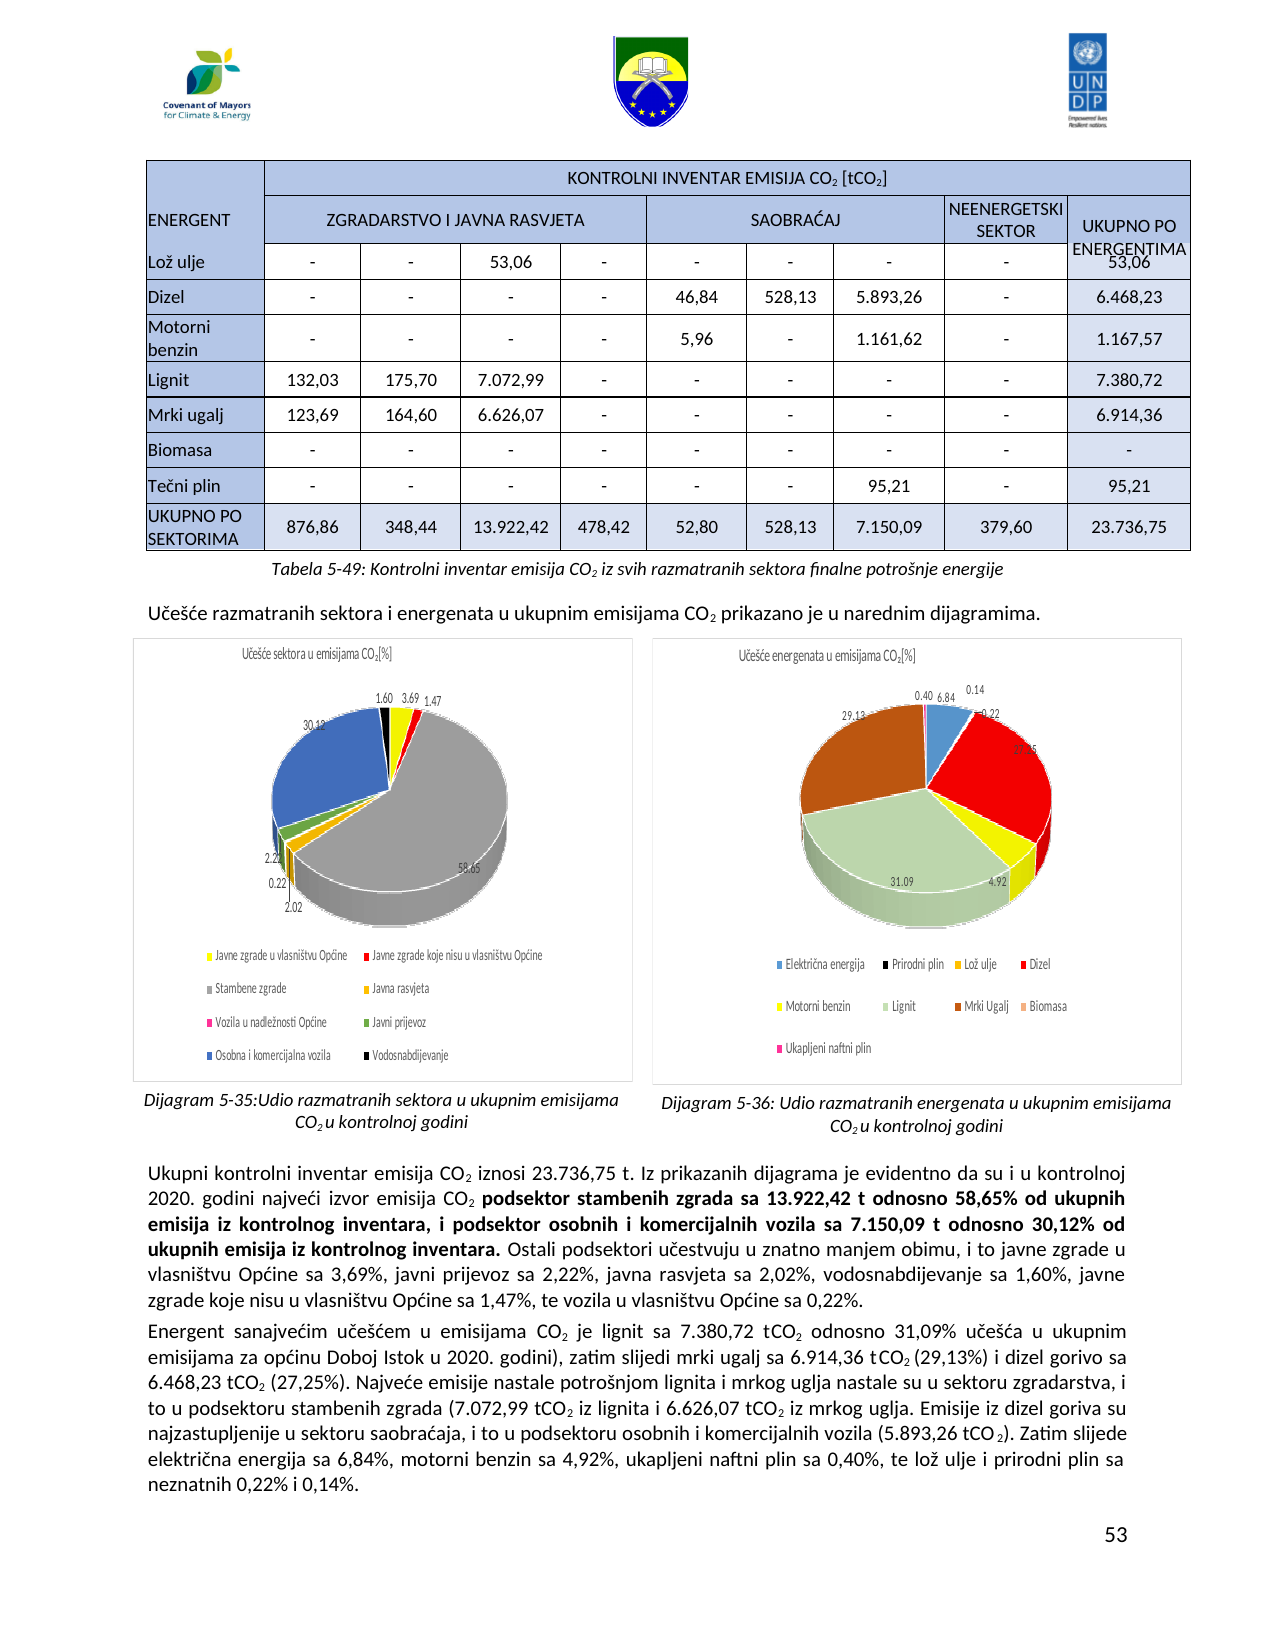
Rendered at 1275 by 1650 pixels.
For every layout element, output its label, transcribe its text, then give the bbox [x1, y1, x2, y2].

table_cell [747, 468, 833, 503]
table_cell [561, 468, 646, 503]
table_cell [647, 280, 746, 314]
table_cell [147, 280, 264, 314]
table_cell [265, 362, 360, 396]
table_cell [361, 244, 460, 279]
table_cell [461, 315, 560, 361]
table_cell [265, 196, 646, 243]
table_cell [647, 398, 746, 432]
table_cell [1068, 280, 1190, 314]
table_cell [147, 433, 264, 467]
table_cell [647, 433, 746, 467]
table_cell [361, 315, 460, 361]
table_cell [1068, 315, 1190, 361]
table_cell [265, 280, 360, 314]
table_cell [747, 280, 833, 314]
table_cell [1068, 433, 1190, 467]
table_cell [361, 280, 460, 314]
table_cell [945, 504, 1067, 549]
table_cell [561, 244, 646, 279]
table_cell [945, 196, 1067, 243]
text Ukupni kontrolni inventar emisija CO2 iznosi 23.736,75 t. Iz prikazanih dijagrama je evidentno da su i u kontrolnoj 2020. godini najveći izvor emisija CO2 podsektor stambenih zgrada sa 13.922,42 t odnosno 58,65% od ukupnih emisija iz kontrolnog inventara, i podsektor osobnih i komercijalnih vozila sa 7.150,09 t odnosno 30,12% od ukupnih emisija iz kontrolnog inventara. Ostali podsektori učestvuju u znatno manjem obimu, i to javne zgrade u vlasništvu Općine sa 3,69%, javni prijevoz sa 2,22%, javna rasvjeta sa 2,02%, vodosnabdijevanje sa 1,60%, javne zgrade koje nisu u vlasništvu Općine sa 1,47%, te vozila u vlasništvu Općine sa 0,22%. [148, 1160, 1127, 1312]
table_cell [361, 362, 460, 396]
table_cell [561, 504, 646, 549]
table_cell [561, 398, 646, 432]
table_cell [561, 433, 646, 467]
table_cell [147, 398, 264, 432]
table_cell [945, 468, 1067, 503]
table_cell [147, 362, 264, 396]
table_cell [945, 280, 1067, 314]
text Energent sanajvećim učešćem u emisijama CO2 je lignit sa 7.380,72 tCO2 odnosno 31,09% učešća u ukupnim emisijama za općinu Doboj Istok u 2020. godini), zatim slijedi mrki ugalj sa 6.914,36 tCO2 (29,13%) i dizel gorivo sa 6.468,23 tCO2 (27,25%). Najveće emisije nastale potrošnjom lignita i mrkog uglja nastale su u sektoru zgradarstva, i to u podsektoru stambenih zgrada (7.072,99 tCO2 iz lignita i 6.626,07 tCO2 iz mrkog uglja. Emisije iz dizel goriva su najzastupljenije u sektoru saobraćaja, i to u podsektoru osobnih i komercijalnih vozila (5.893,26 tCO2). Zatim slijede električna energija sa 6,84%, motorni benzin sa 4,92%, ukapljeni naftni plin sa 0,40%, te lož ulje i prirodni plin sa neznatnih 0,22% i 0,14%. [148, 1319, 1127, 1497]
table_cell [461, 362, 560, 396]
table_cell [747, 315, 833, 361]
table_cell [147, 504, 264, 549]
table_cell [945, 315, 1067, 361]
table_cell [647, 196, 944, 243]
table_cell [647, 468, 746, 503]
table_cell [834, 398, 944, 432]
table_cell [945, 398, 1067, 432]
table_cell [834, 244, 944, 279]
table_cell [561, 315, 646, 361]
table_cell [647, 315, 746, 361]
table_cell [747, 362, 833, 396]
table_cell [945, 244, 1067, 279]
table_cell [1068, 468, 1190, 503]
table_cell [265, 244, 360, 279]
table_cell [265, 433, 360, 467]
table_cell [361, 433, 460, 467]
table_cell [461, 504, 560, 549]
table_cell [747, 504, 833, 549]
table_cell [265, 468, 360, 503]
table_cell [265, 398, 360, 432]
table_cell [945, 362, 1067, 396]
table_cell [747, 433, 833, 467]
picture [1066, 31, 1107, 128]
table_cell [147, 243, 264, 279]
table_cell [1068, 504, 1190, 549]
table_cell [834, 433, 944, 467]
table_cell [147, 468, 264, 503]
text Učešće razmatranih sektora i energenata u ukupnim emisijama CO2 prikazano je u narednim dijagramima. [148, 601, 1127, 626]
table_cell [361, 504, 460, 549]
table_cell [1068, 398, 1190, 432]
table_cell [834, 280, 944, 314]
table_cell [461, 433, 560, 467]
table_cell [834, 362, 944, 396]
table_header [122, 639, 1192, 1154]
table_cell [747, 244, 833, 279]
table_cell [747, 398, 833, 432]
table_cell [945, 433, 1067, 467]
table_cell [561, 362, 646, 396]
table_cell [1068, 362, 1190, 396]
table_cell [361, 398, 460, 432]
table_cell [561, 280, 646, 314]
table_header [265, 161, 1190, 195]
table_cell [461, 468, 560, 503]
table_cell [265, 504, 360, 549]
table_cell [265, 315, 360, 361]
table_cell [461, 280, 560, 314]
picture [613, 36, 689, 127]
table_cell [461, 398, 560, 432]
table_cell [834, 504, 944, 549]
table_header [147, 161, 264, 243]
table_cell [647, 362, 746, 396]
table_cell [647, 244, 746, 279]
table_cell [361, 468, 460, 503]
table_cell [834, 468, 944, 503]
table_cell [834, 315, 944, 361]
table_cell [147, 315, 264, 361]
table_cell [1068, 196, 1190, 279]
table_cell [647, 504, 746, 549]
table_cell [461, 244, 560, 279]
